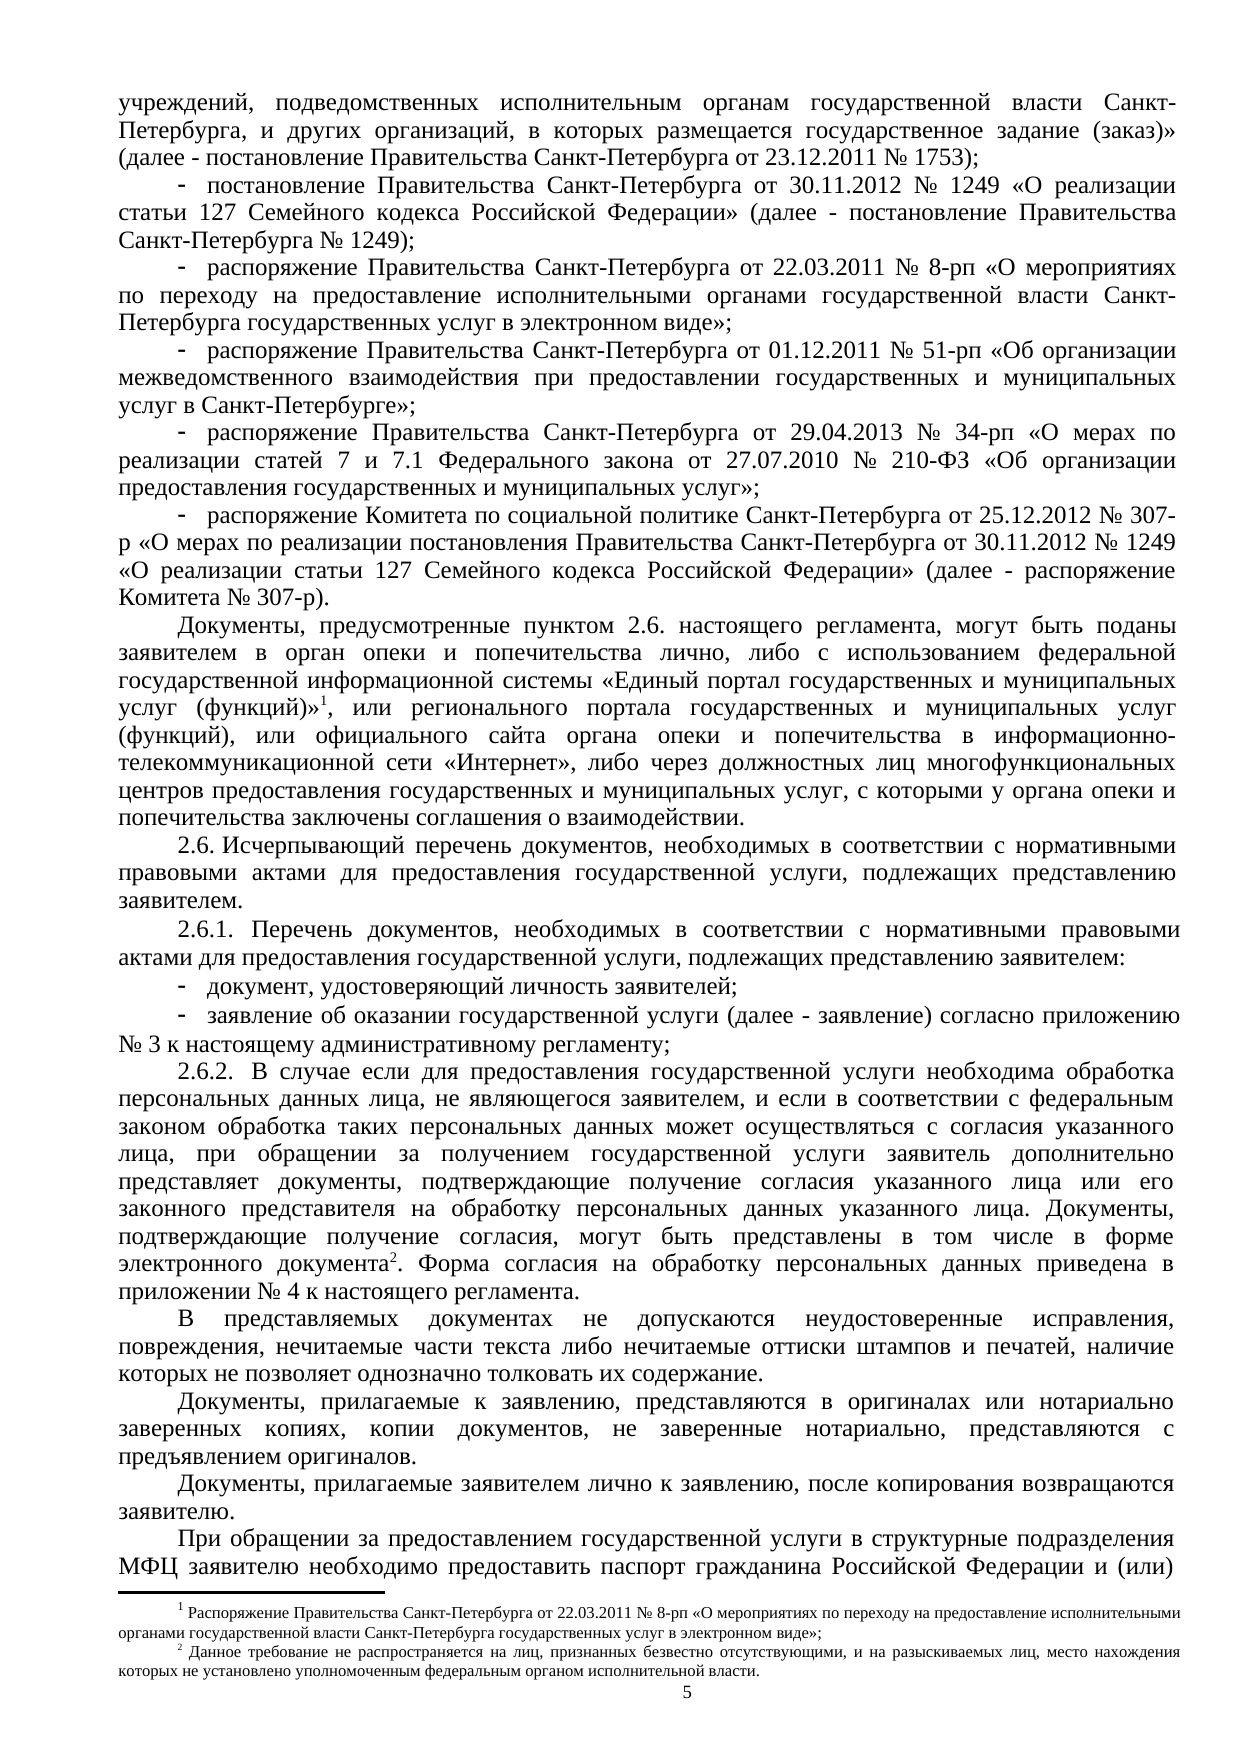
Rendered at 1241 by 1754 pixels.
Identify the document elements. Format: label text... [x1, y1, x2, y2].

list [118, 89, 1177, 171]
list распоряжение Правительства Санкт-Петербурга от 01.12.2011 № 51-рп «Об организации межведомственного взаимодействия при предоставлении государственных и муниципальных услуг в Санкт-Петербурге»; [118, 336, 1177, 419]
list Исчерпывающий перечень документов, необходимых в соответствии с нормативными правовыми актами для предоставления государственной услуги, подлежащих представлению заявителем. [118, 831, 1177, 914]
list распоряжение Комитета по социальной политике Санкт-Петербурга от 25.12.2012 № 307-р «О мерах по реализации постановления Правительства Санкт-Петербурга от 30.11.2012 № 1249 «О реализации статьи 127 Семейного кодекса Российской Федерации» (далее - распоряжение Комитета № 307-р). [118, 501, 1177, 611]
list заявление об оказании государственной услуги (далее - заявление) согласно приложению № 3 к настоящему административному регламенту; [118, 1000, 1181, 1057]
list документ, удостоверяющий личность заявителей; [118, 971, 1181, 1000]
text Документы, предусмотренные пунктом 2.6. настоящего регламента, могут быть поданы заявителем в орган опеки и попечительства лично, либо с использованием федеральной государственной информационной системы «Единый портал государственных и муниципальных услуг (функций)», или регионального портала государственных и муниципальных услуг (функций), или официального сайта органа опеки и попечительства в информационно-телекоммуникационной сети «Интернет», либо через должностных лиц многофункциональных центров предоставления государственных и муниципальных услуг, с которыми у органа опеки и попечительства заключены соглашения о взаимодействии. [118, 611, 1177, 831]
list В случае если для предоставления государственной услуги необходима обработка персональных данных лица, не являющегося заявителем, и если в соответствии с федеральным законом обработка таких персональных данных может осуществляться с согласия указанного лица, при обращении за получением государственной услуги заявитель дополнительно представляет документы, подтверждающие получение согласия указанного лица или его законного представителя на обработку персональных данных указанного лица. Документы, подтверждающие получение согласия, могут быть представлены в том числе в форме электронного документа. Форма согласия на обработку персональных данных приведена в приложении № 4 к настоящего регламента. [118, 1057, 1175, 1305]
list распоряжение Правительства Санкт-Петербурга от 22.03.2011 № 8-рп «О мероприятиях по переходу на предоставление исполнительными органами государственной власти Санкт-Петербурга государственных услуг в электронном виде»; [118, 254, 1177, 336]
text Документы, прилагаемые к заявлению, представляются в оригиналах или нотариально заверенных копиях, копии документов, не заверенные нотариально, представляются с предъявлением оригиналов. [118, 1387, 1175, 1470]
list Перечень документов, необходимых в соответствии с нормативными правовыми актами для предоставления государственной услуги, подлежащих представлению заявителем: [118, 914, 1181, 971]
list постановление Правительства Санкт-Петербурга от 30.11.2012 № 1249 «О реализации статьи 127 Семейного кодекса Российской Федерации» (далее - постановление Правительства Санкт-Петербурга № 1249); [118, 171, 1177, 254]
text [118, 1525, 1175, 1580]
list распоряжение Правительства Санкт-Петербурга от 29.04.2013 № 34-рп «О мерах по реализации статей 7 и 7.1 Федерального закона от 27.07.2010 № 210-ФЗ «Об организации предоставления государственных и муниципальных услуг»; [118, 419, 1177, 501]
text Документы, прилагаемые заявителем лично к заявлению, после копирования возвращаются заявителю. [118, 1470, 1175, 1525]
text В представляемых документах не допускаются неудостоверенные исправления, повреждения, нечитаемые части текста либо нечитаемые оттиски штампов и печатей, наличие которых не позволяет однозначно толковать их содержание. [118, 1305, 1175, 1387]
